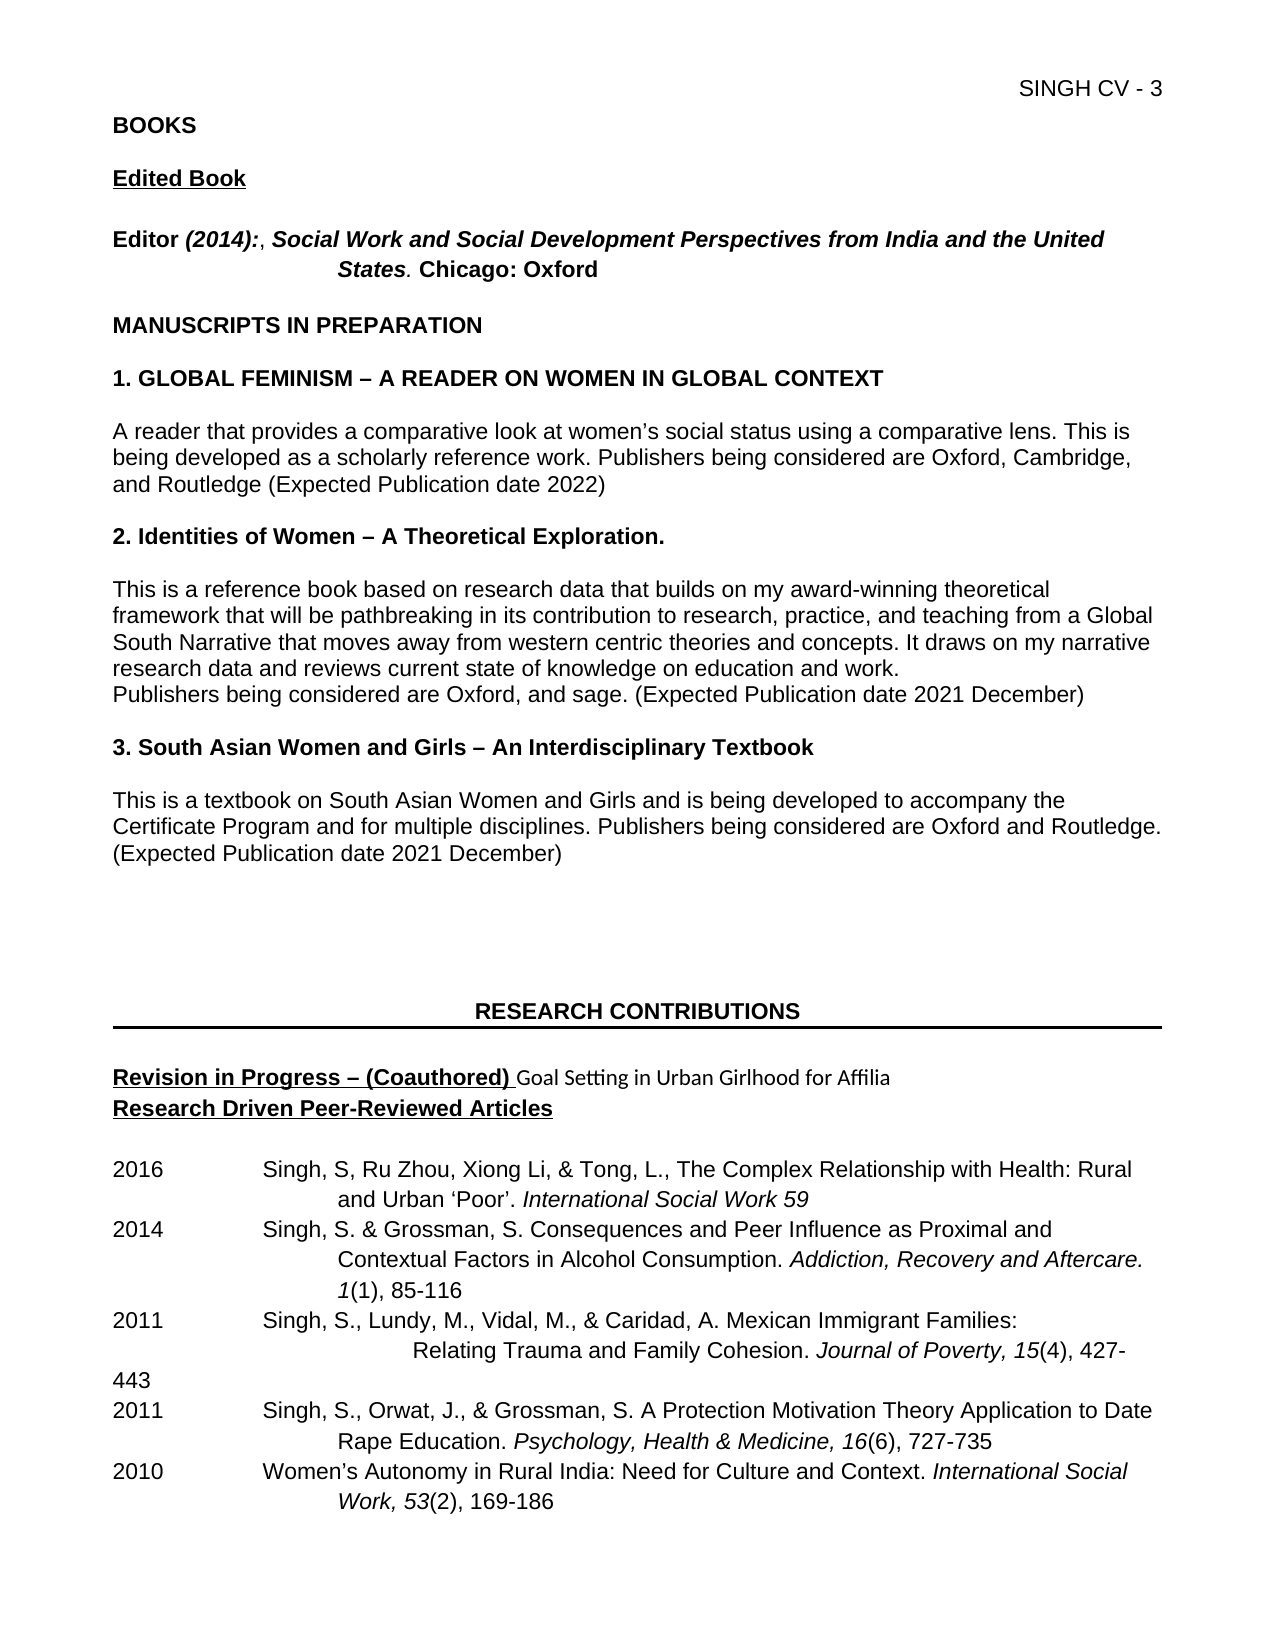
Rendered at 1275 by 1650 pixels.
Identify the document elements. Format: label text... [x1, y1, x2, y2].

text This is a reference book based on research data that builds on my award-winning theoretical framework that will be pathbreaking in its contribution to research, practice, and teaching from a Global South Narrative that moves away from western centric theories and concepts. It draws on my narrative research data and reviews current state of knowledge on education and work. [112, 576, 1162, 681]
text Work, 53(2), 169-186 [262, 1488, 1162, 1514]
text A reader that provides a comparative look at women’s social status using a comparative lens. This is being developed as a scholarly reference work. Publishers being considered are Oxford, Cambridge, and Routledge (Expected Publication date 2022) [112, 418, 1162, 497]
text 1. GLOBAL FEMINISM – A READER ON WOMEN IN GLOBAL CONTEXT [112, 365, 1162, 391]
text RESEARCH CONTRIBUTIONS [112, 998, 1162, 1029]
text Revision in Progress – (Coauthored) Goal Setting in Urban Girlhood for Affilia [112, 1063, 1162, 1091]
text 2. Identities of Women – A Theoretical Exploration. [112, 523, 1162, 549]
text Research Driven Peer-Reviewed Articles [112, 1095, 1162, 1122]
text 2014 Singh, S. & Grossman, S. Consequences and Peer Influence as Proximal and [112, 1216, 1162, 1243]
text Contextual Factors in Alcohol Consumption. Addiction, Recovery and Aftercare. 1(1), 85-116 [337, 1246, 1162, 1303]
text Publishers being considered are Oxford, and sage. (Expected Publication date 2021 December) [112, 681, 1162, 708]
text 3. South Asian Women and Girls – An Interdisciplinary Textbook [112, 734, 1162, 760]
text 2010 Women’s Autonomy in Rural India: Need for Culture and Context. International Social [112, 1458, 1162, 1484]
text Edited Book [112, 165, 1162, 192]
text and Urban ‘Poor’. International Social Work 59 [262, 1186, 1162, 1212]
text 2016 Singh, S, Ru Zhou, Xiong Li, & Tong, L., The Complex Relationship with Health: Rural [112, 1156, 1162, 1182]
text States. Chicago: Oxford [262, 256, 1162, 282]
text 2011 Singh, S., Lundy, M., Vidal, M., & Caridad, A. Mexican Immigrant Families: Relating Trauma and Family Cohesion. Journal of Poverty, 15(4), 427-443 [112, 1307, 1162, 1394]
text 2011 Singh, S., Orwat, J., & Grossman, S. A Protection Motivation Theory Application to Date [112, 1397, 1162, 1424]
text Editor (2014):, Social Work and Social Development Perspectives from India and the United [112, 226, 1162, 252]
text This is a textbook on South Asian Women and Girls and is being developed to accompany the Certificate Program and for multiple disciplines. Publishers being considered are Oxford and Routledge. (Expected Publication date 2021 December) [112, 787, 1162, 866]
text Rape Education. Psychology, Health & Medicine, 16(6), 727-735 [262, 1428, 1162, 1454]
text BOOKS [112, 112, 1162, 139]
text MANUSCRIPTS IN PREPARATION [112, 312, 1162, 339]
